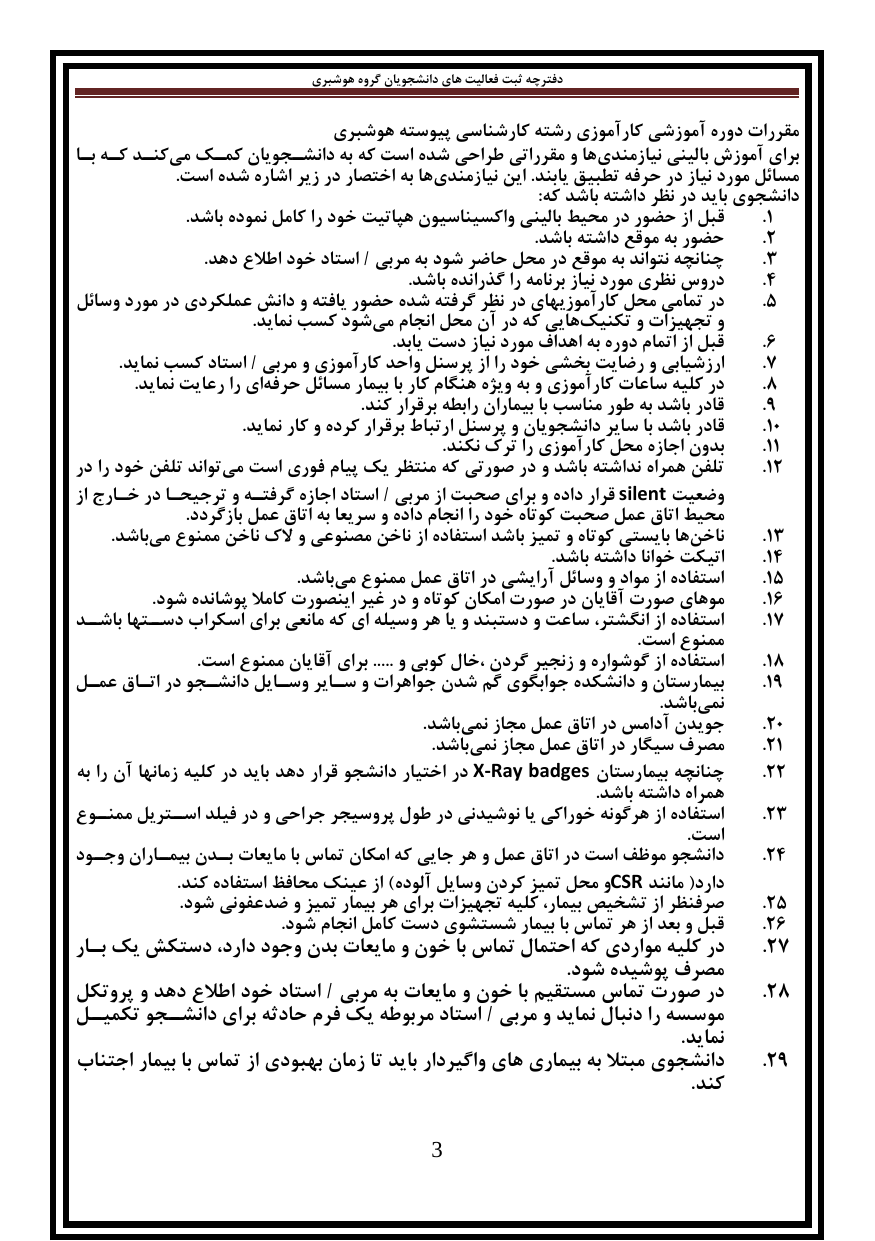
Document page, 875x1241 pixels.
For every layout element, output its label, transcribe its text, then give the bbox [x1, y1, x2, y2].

list ناخن‌ها بايستي كوتاه و تميز باشد استفاده از ناخن مصنوعي و لاك ناخن ممنوع مي‌باشد. [75, 528, 762, 549]
list بدون اجازه محل كارآموزي را ترك نكند. [75, 438, 762, 459]
list بيمارستان و دانشكده جوابگوي گم شدن جواهرات و ساير وسايل دانشجو در اتاق عمل نمي‌باشد. [75, 674, 762, 716]
list صرفنظر از تشخيص بيمار، كليه تجهيزات براي هر بيمار تميز و ضدعفوني شود. [75, 895, 762, 916]
list در تمامی محل كارآموزيهای در نظر گرفته شده حضور یافته و دانش عملكردي در مورد وسائل و تجهيزات و تكنيك‌هايي كه در آن محل انجام مي‌شود كسب نمايد. [75, 292, 762, 334]
list موهاي صورت آقايان در صورت امكان كوتاه و در غير اينصورت كاملا پوشانده شود. [75, 591, 762, 611]
list در صورت تماس مستقيم با خون و مايعات به مربي / استاد خود اطلاع دهد و پروتكل موسسه را دنبال نمايد و مربي / استاد مربوطه يك فرم حادثه براي دانشجو تكميل نمايد. [75, 983, 762, 1052]
list چنانچه نتواند به موقع در محل حاضر شود به مربي / استاد خود اطلاع دهد. [75, 251, 762, 271]
list قادر باشد با ساير دانشجويان و پرسنل ارتباط برقرار كرده و كار نمايد. [75, 417, 762, 438]
list قبل و بعد از هر تماس با بيمار شستشوي دست كامل انجام شود. [75, 916, 762, 937]
list اتيكت خوانا داشته باشد. [75, 549, 762, 570]
text دانشجوي بايد در نظر داشته باشد كه: [75, 188, 799, 209]
list مصرف سيگار در اتاق عمل مجاز نمي‌باشد. [75, 736, 762, 757]
list استفاده از گوشواره و زنجير گردن ،خال کوبی و ..... براي آقايان ممنوع است. [75, 653, 762, 674]
list حضور به موقع داشته باشد. [75, 230, 762, 251]
text براي آموزش باليني نيازمندي‌ها و مقرراتي طراحي شده است كه به دانشجويان كمك مي‌كند كه با مسائل مورد نياز در حرفه تطبيق يابند. اين نيازمندي‌ها به اختصار در زير اشاره شده است. [75, 146, 799, 188]
list در كليه ساعات كارآموزي و به ويژه هنگام كار با بيمار مسائل حرفه‌اي را رعايت نمايد. [75, 376, 762, 396]
list دروس نظري مورد نياز برنامه را گذرانده باشد. [75, 271, 762, 292]
list در كليه مواردي كه احتمال تماس با خون و مايعات بدن وجود دارد، دستكش يك بار مصرف پوشيده شود. [75, 937, 762, 983]
list قادر باشد به طور مناسب با بيماران رابطه برقرار كند. [75, 396, 762, 417]
list ارزشيابي و رضايت بخشي خود را از پرسنل واحد كارآموزي و مربي / استاد كسب نمايد. [75, 355, 762, 376]
list قبل از اتمام دوره به اهداف مورد نياز دست يابد. [75, 334, 762, 355]
list استفاده از انگشتر، ساعت و دستبند و يا هر وسيله اي كه مانعي براي اسكراب دستها باشد ممنوع است. [75, 611, 762, 653]
list دانشجو موظف است در اتاق عمل و هر جايي كه امكان تماس با مايعات بدن بيماران وجود دارد( مانند CSRو محل تميز كردن وسايل آلوده) از عينك محافظ استفاده كند. [75, 847, 762, 895]
list تلفن همراه نداشته باشد و در صورتي كه منتظر يك پيام فوري است مي‌تواند تلفن خود را در وضعيت silent قرار داده و براي صحبت از مربي / استاد اجازه گرفته و ترجيحا در خارج از محيط اتاق عمل صحبت كوتاه خود را انجام داده و سريعا به اتاق عمل بازگردد. [75, 459, 762, 528]
list جويدن آدامس در اتاق عمل مجاز نمي‌باشد. [75, 716, 762, 736]
list چنانچه بيمارستان X-Ray badges در اختيار دانشجو قرار دهد بايد در كليه زمانها آن را به همراه داشته باشد. [75, 757, 762, 805]
list قبل از حضور در محيط باليني واكسيناسيون هپاتيت خود را كامل نموده باشد. [75, 209, 762, 230]
text مقررات دوره آموزشي كارآموزي رشته كارشناسي پيوسته هوشبری [75, 122, 799, 143]
list استفاده از مواد و وسائل آرايشي در اتاق عمل ممنوع مي‌باشد. [75, 570, 762, 591]
list دانشجوي مبتلا به بيماري هاي واگيردار بايد تا زمان بهبودي از تماس با بيمار اجتناب كند. [75, 1052, 762, 1097]
list استفاده از هرگونه خوراكي يا نوشيدني در طول پروسيجر جراحي و در فيلد استريل ممنوع است. [75, 805, 762, 847]
